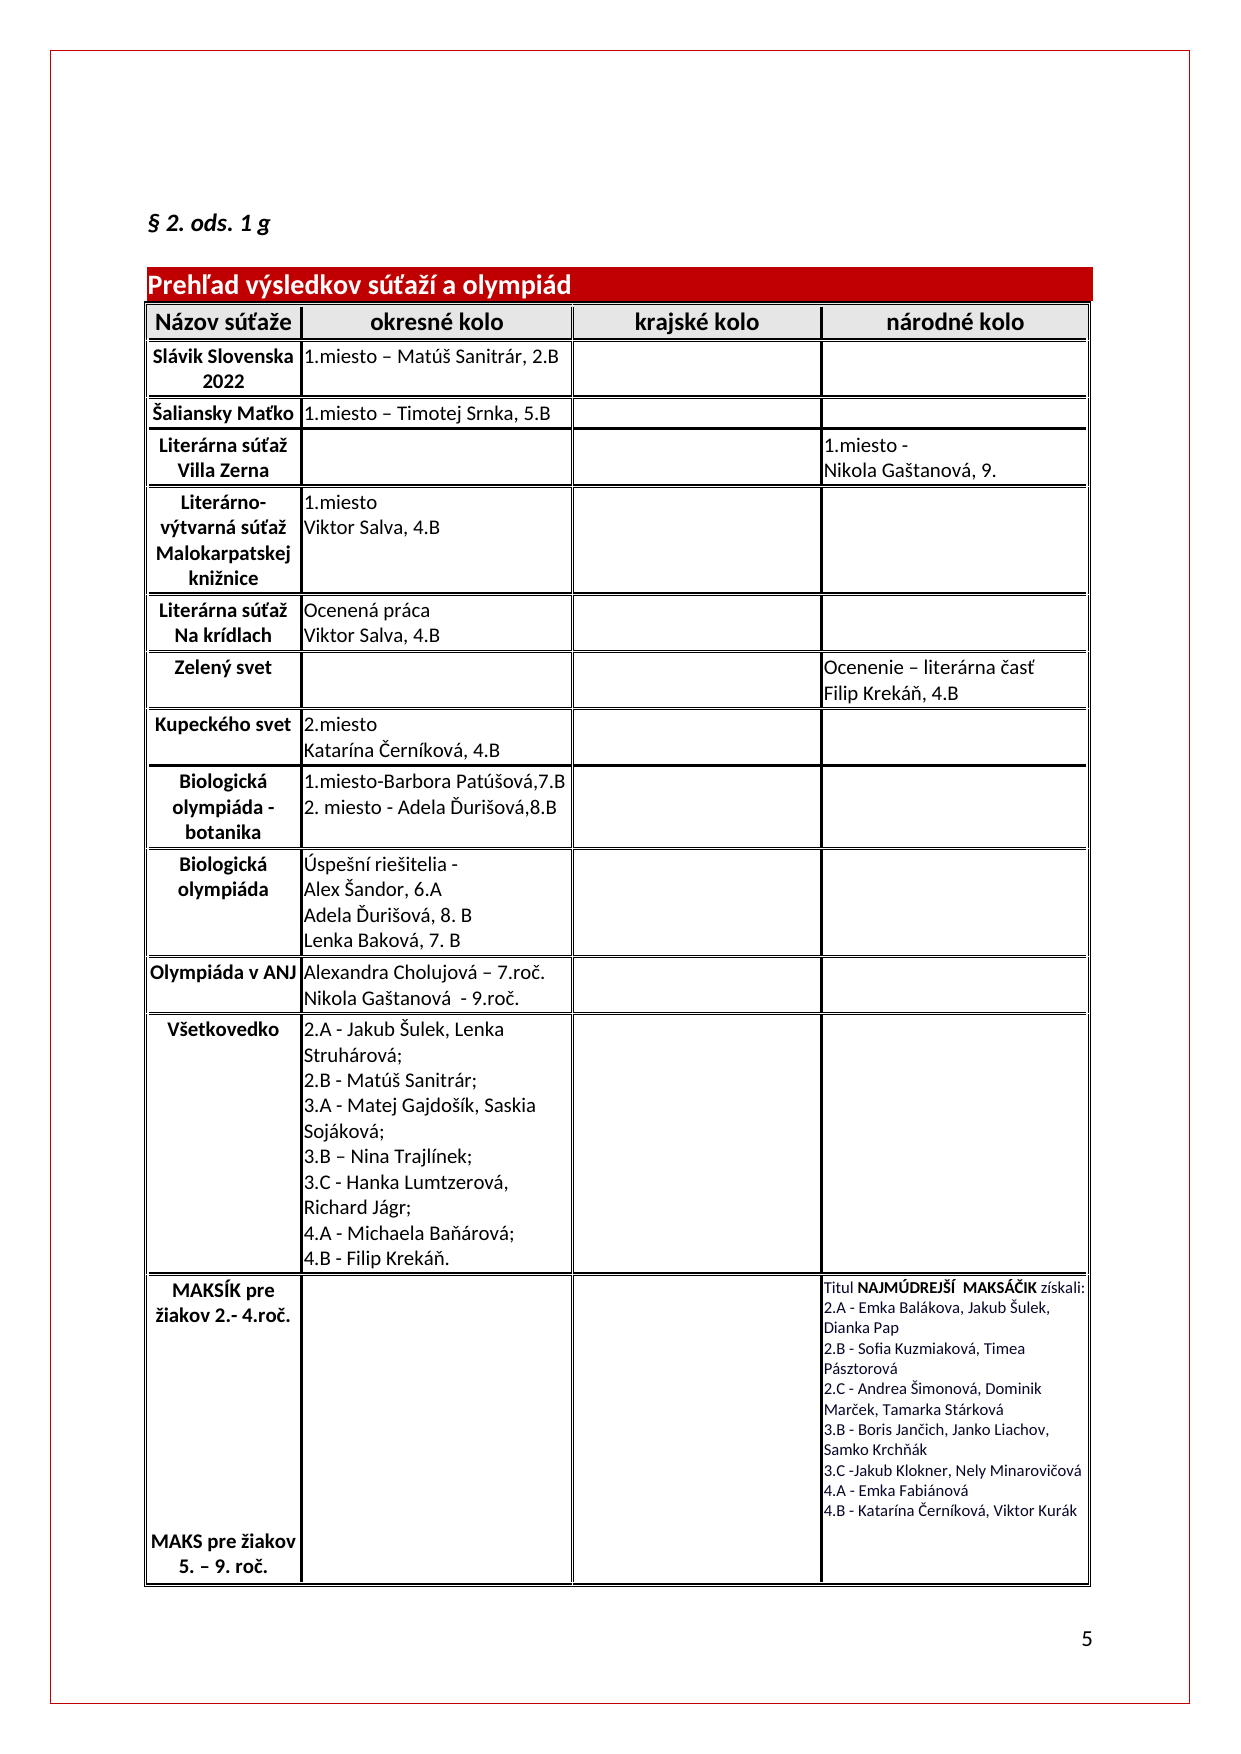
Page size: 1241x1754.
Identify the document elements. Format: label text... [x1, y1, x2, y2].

table_cell [574, 596, 820, 649]
table_cell Biologická olympiáda [147, 846, 300, 954]
table_cell Všetkovedko [145, 1012, 301, 1272]
table_cell [823, 592, 1088, 649]
table_cell 1.miesto – Matúš Sanitrár, 2.B [303, 342, 571, 395]
table_cell Literárno- výtvarná súťaž Malokarpatskej knižnice [147, 484, 300, 592]
table_header okresné kolo [301, 305, 573, 338]
table_cell [574, 767, 820, 846]
text § 2. ods. 1 g [147, 207, 1093, 238]
table_cell [573, 1276, 821, 1583]
table_cell 1.miesto Viktor Salva, 4.B [303, 488, 571, 592]
table_cell Ocenenie – literárna časť Filip Krekáň, 4.B [823, 650, 1088, 707]
table_cell [574, 342, 820, 395]
table_cell [303, 653, 571, 707]
table_cell Kupeckého svet [145, 707, 301, 764]
table_cell [821, 707, 1089, 764]
table_cell MAKSÍK pre žiakov 2.- 4.roč. MAKS pre žiakov 5. – 9. roč. [147, 1272, 301, 1583]
table_cell [574, 653, 820, 707]
table_cell [574, 399, 820, 427]
table_cell [574, 958, 820, 1012]
table_cell 2.miesto Katarína Černíková, 4.B [303, 710, 571, 764]
table_cell [301, 1276, 573, 1583]
text Prehľad výsledkov súťaží a olympiád [147, 267, 1093, 301]
table_cell Zelený svet [147, 650, 300, 707]
table_cell Slávik Slovenska 2022 [147, 338, 300, 395]
table_cell Biologická olympiáda - botanika [147, 764, 300, 846]
table_cell Titul NAJMÚDREJŠÍ MAKSÁČIK získali: 2.A - Emka Balákova, Jakub Šulek, Dianka Pap 2.B - Sofia Kuzmiaková, Timea Pásztorová 2.C - Andrea Šimonová, Dominik Marček, Tamarka Stárková 3.B - Boris Jančich, Janko Liachov, Samko Krchňák 3.C -Jakub Klokner, Nely Minarovičová 4.A - Emka Fabiánová 4.B - Katarína Černíková, Viktor Kurák [821, 1272, 1088, 1583]
table_cell Literárna súťaž Villa Zerna [147, 427, 300, 484]
table_cell [823, 764, 1088, 846]
table_header národné kolo [821, 305, 1088, 338]
table_cell [821, 1012, 1089, 1272]
table_cell [574, 430, 820, 484]
table_cell [823, 338, 1088, 395]
table_cell [823, 395, 1088, 427]
table_cell 1.miesto - Nikola Gaštanová, 9. [823, 427, 1088, 484]
table_cell Alexandra Cholujová – 7.roč. Nikola Gaštanová - 9.roč. [303, 958, 571, 1012]
table_cell [574, 1015, 820, 1272]
table_cell [823, 484, 1088, 592]
table_cell Literárna súťaž Na krídlach [147, 592, 300, 649]
table_cell [574, 488, 820, 592]
table_cell Olympiáda v ANJ [147, 955, 300, 1012]
table_cell [574, 710, 820, 764]
table_header Názov súťaže [147, 305, 301, 338]
table_cell [823, 846, 1088, 954]
table_cell 1.miesto – Timotej Srnka, 5.B [303, 399, 571, 427]
table_cell Ocenená práca Viktor Salva, 4.B [303, 596, 571, 649]
table_cell Šaliansky Maťko [147, 395, 300, 427]
table_cell 1.miesto-Barbora Patúšová,7.B 2. miesto - Adela Ďurišová,8.B [303, 767, 571, 846]
table_cell 2.A - Jakub Šulek, Lenka Struhárová; 2.B - Matúš Sanitrár; 3.A - Matej Gajdošík, Saskia Sojáková; 3.B – Nina Trajlínek; 3.C - Hanka Lumtzerová, Richard Jágr; 4.A - Michaela Baňárová; 4.B - Filip Krekáň. [303, 1015, 571, 1272]
table_cell Úspešní riešitelia - Alex Šandor, 6.A Adela Ďurišová, 8. B Lenka Baková, 7. B [303, 850, 571, 954]
table_header krajské kolo [573, 305, 821, 338]
table_cell [303, 430, 571, 484]
table_cell [574, 850, 820, 954]
table_cell [823, 955, 1088, 1012]
